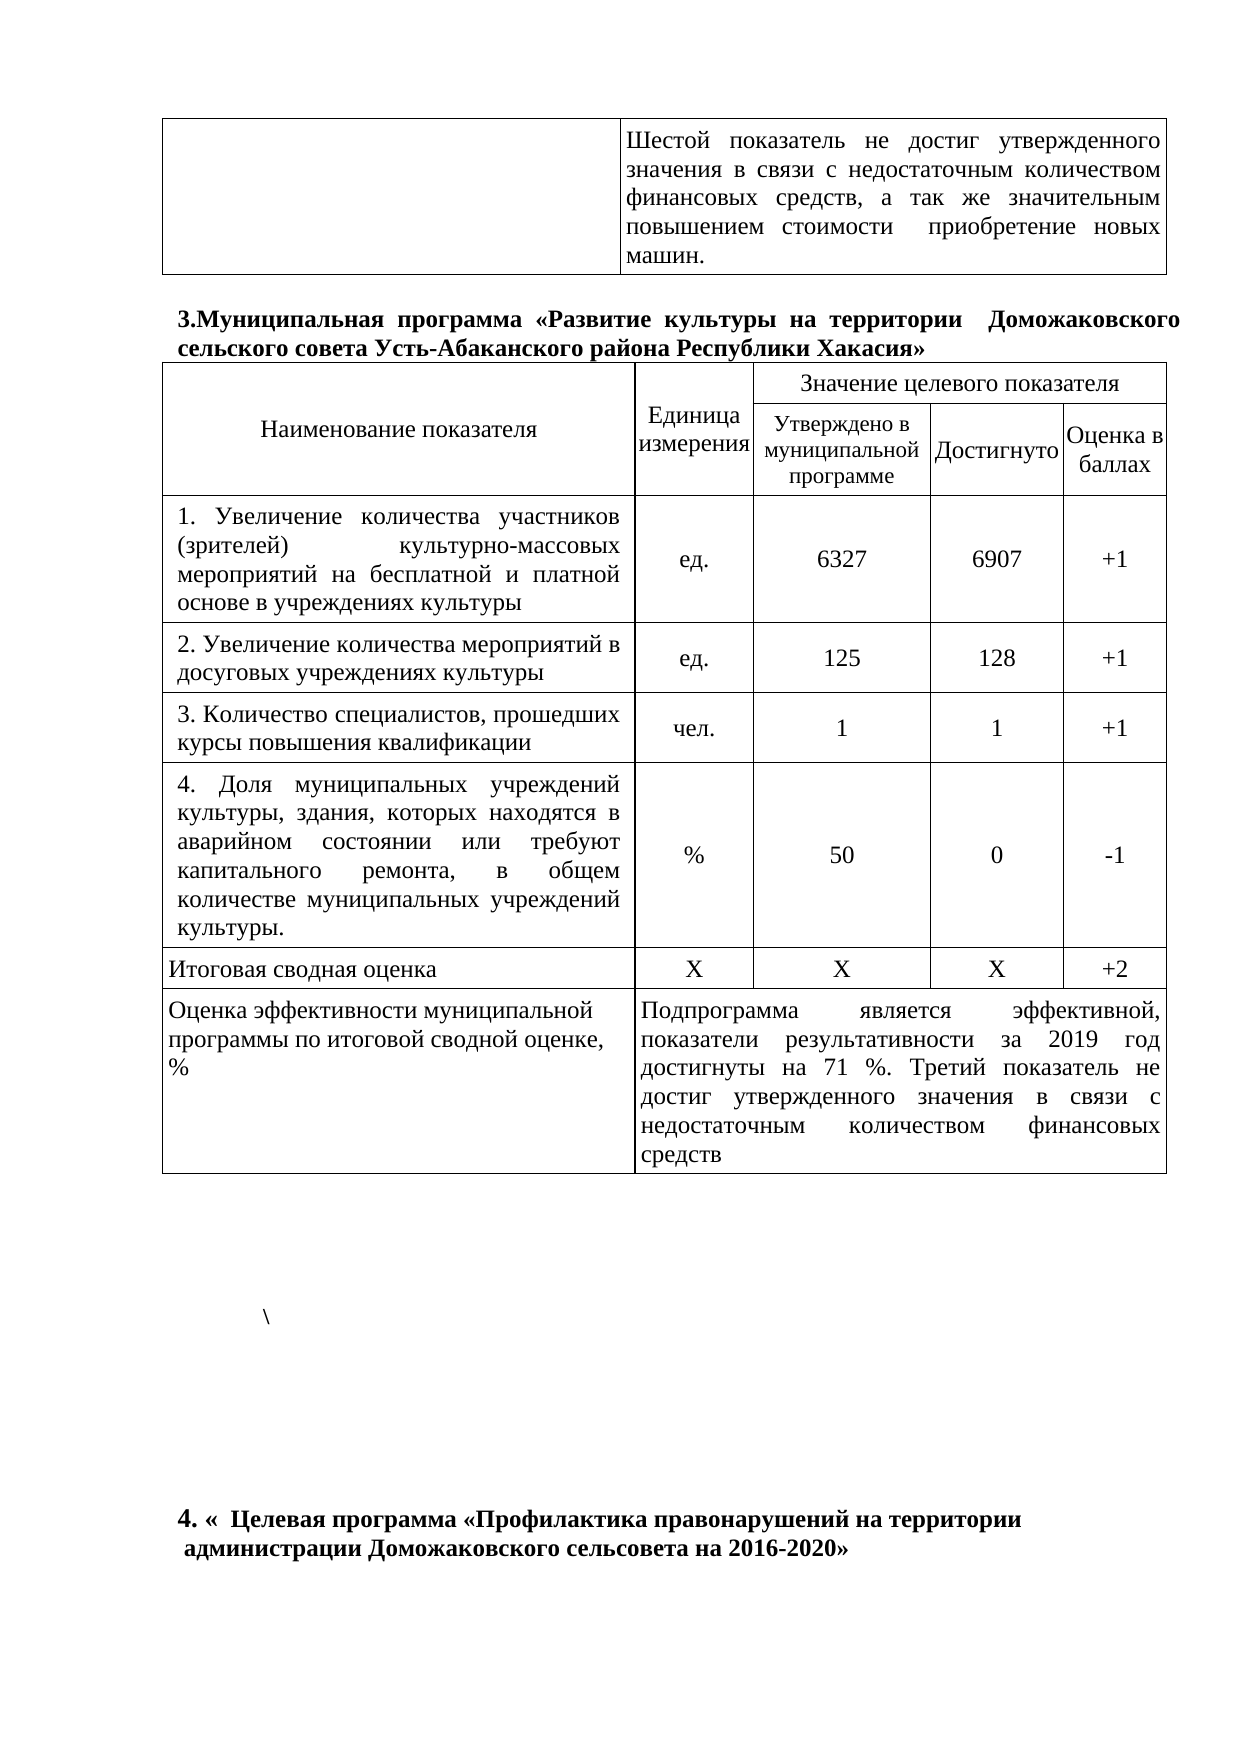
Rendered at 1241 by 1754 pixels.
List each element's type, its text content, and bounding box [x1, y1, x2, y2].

table_cell 4. Доля муниципальных учреждений культуры, здания, которых находятся в аварийном состоянии или требуют капитального ремонта, в общем количестве муниципальных учреждений культуры. [163, 763, 634, 947]
table_cell Оценка эффективности муниципальной программы по итоговой сводной оценке, % [163, 989, 634, 1173]
text \ [177, 1303, 1181, 1330]
table_header Единица измерения [636, 363, 753, 494]
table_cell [621, 119, 1166, 274]
text администрации Доможаковского сельсовета на 2016-2020» [177, 1533, 1181, 1562]
table_cell 128 [931, 623, 1063, 692]
table_cell 6327 [754, 496, 930, 622]
text 3.Муниципальная программа «Развитие культуры на территории Доможаковского сельского совета Усть-Абаканского района Республики Хакасия» [177, 304, 1181, 362]
table_header Значение целевого показателя [754, 363, 1166, 403]
table_cell 50 [754, 763, 930, 947]
table_cell ед. [636, 496, 753, 622]
table_cell ед. [636, 623, 753, 692]
table_cell Утверждено в муниципальной программе [754, 404, 930, 494]
table_cell 1 [754, 693, 930, 762]
table_cell 2. Увеличение количества мероприятий в досуговых учреждениях культуры [163, 623, 634, 692]
table_cell 6907 [931, 496, 1063, 622]
table_cell 3. Количество специалистов, прошедших курсы повышения квалификации [163, 693, 634, 762]
table_cell +1 [1064, 623, 1166, 692]
table_cell Достигнуто [931, 404, 1063, 494]
table_cell 1. Увеличение количества участников (зрителей) культурно-массовых мероприятий на бесплатной и платной основе в учреждениях культуры [163, 496, 634, 622]
table_cell Оценка в баллах [1064, 404, 1166, 494]
table_cell +1 [1064, 496, 1166, 622]
table_header Наименование показателя [163, 363, 634, 494]
table_cell чел. [636, 693, 753, 762]
table_cell +1 [1064, 693, 1166, 762]
table_cell Подпрограмма является эффективной, показатели результативности за 2019 год достигнуты на 71 %. Третий показатель не достиг утвержденного значения в связи с недостаточным количеством финансовых средств [636, 989, 1166, 1173]
table_cell Х [636, 948, 753, 988]
table_cell Х [754, 948, 930, 988]
table_cell 0 [931, 763, 1063, 947]
table_cell 125 [754, 623, 930, 692]
text 4. « Целевая программа «Профилактика правонарушений на территории [177, 1502, 1181, 1533]
table_cell Х [931, 948, 1063, 988]
table_cell 1 [931, 693, 1063, 762]
table_cell +2 [1064, 948, 1166, 988]
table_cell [163, 119, 620, 274]
table_cell % [636, 763, 753, 947]
table_cell Итоговая сводная оценка [163, 948, 634, 988]
table_cell -1 [1064, 763, 1166, 947]
